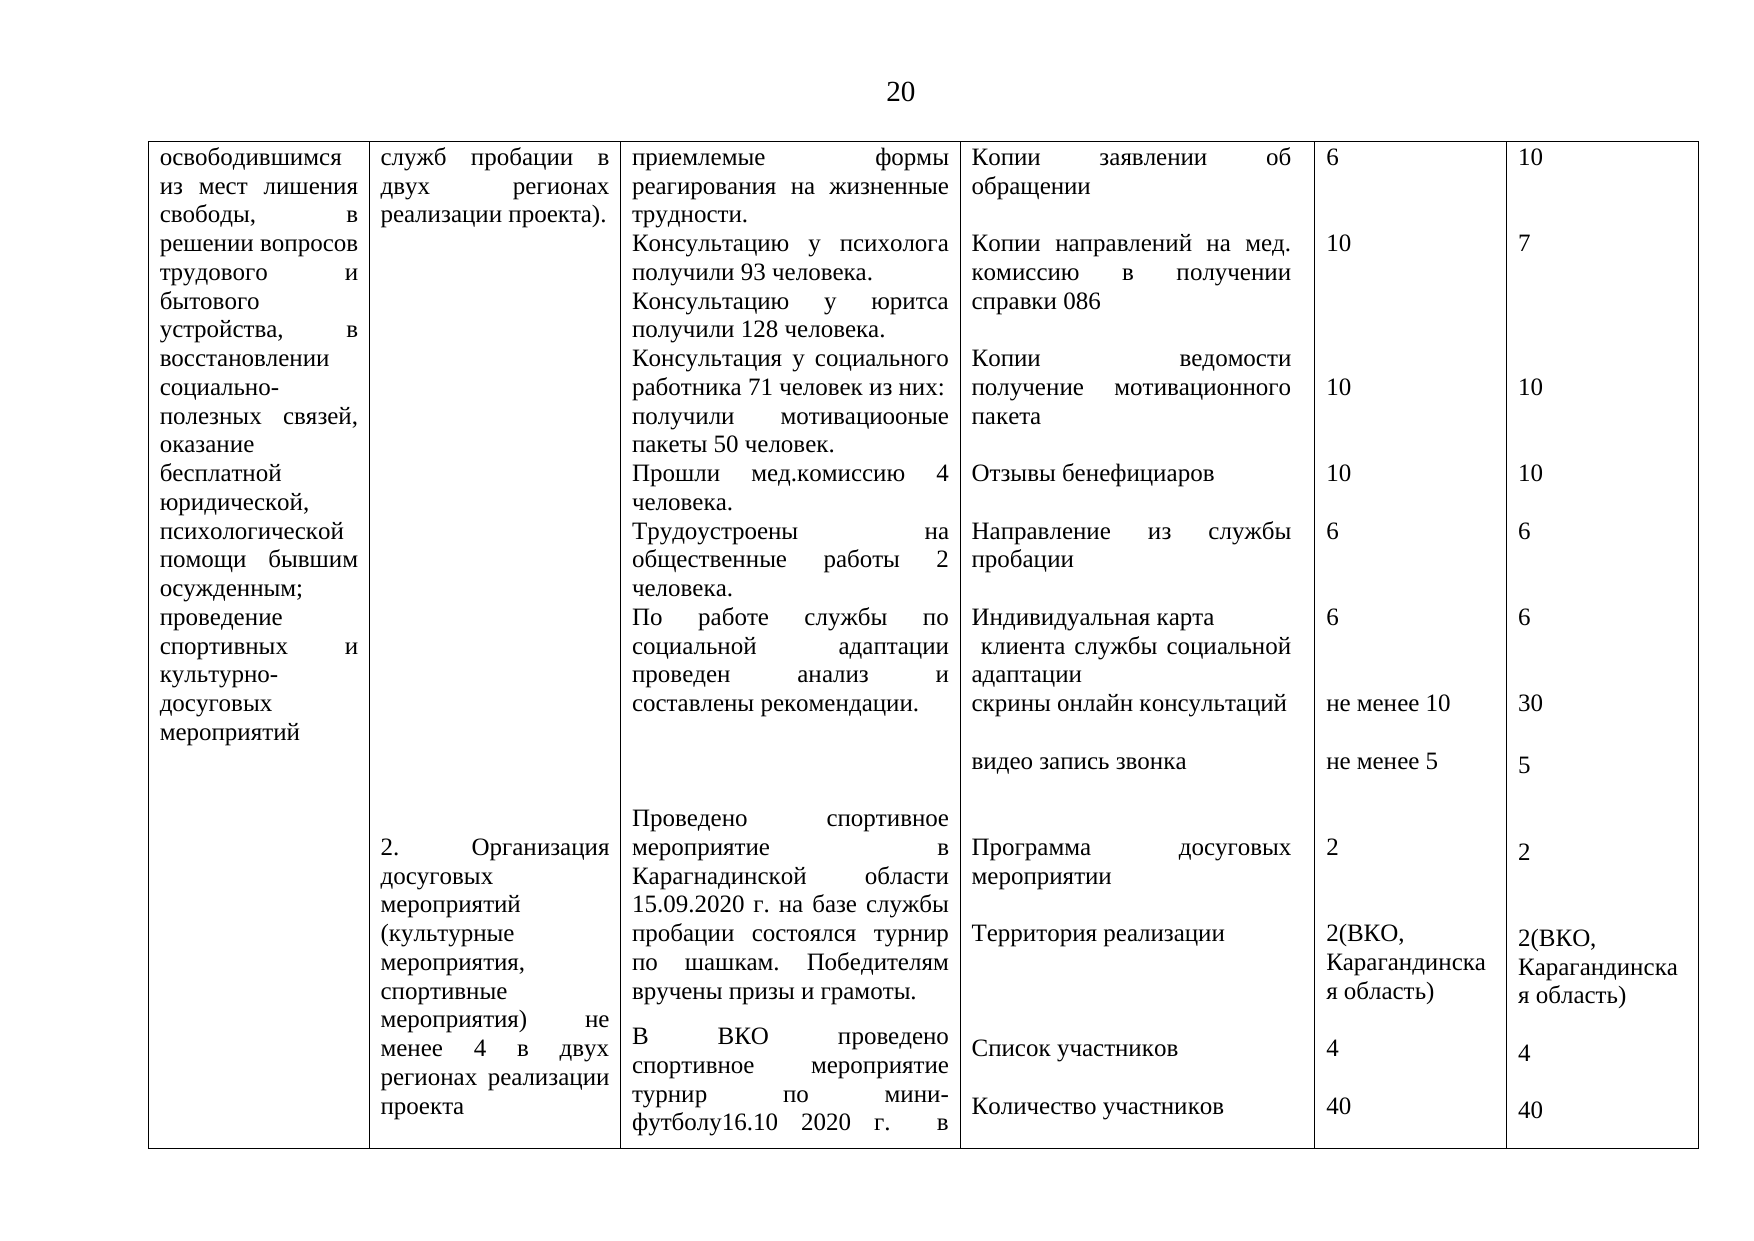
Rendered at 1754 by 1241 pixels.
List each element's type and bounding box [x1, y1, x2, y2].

table_cell [370, 142, 620, 1148]
table_cell [621, 142, 960, 1148]
table_cell [1315, 142, 1506, 1148]
table_cell [1507, 142, 1698, 1148]
table_cell [961, 142, 1314, 1148]
table_cell [149, 142, 369, 1148]
